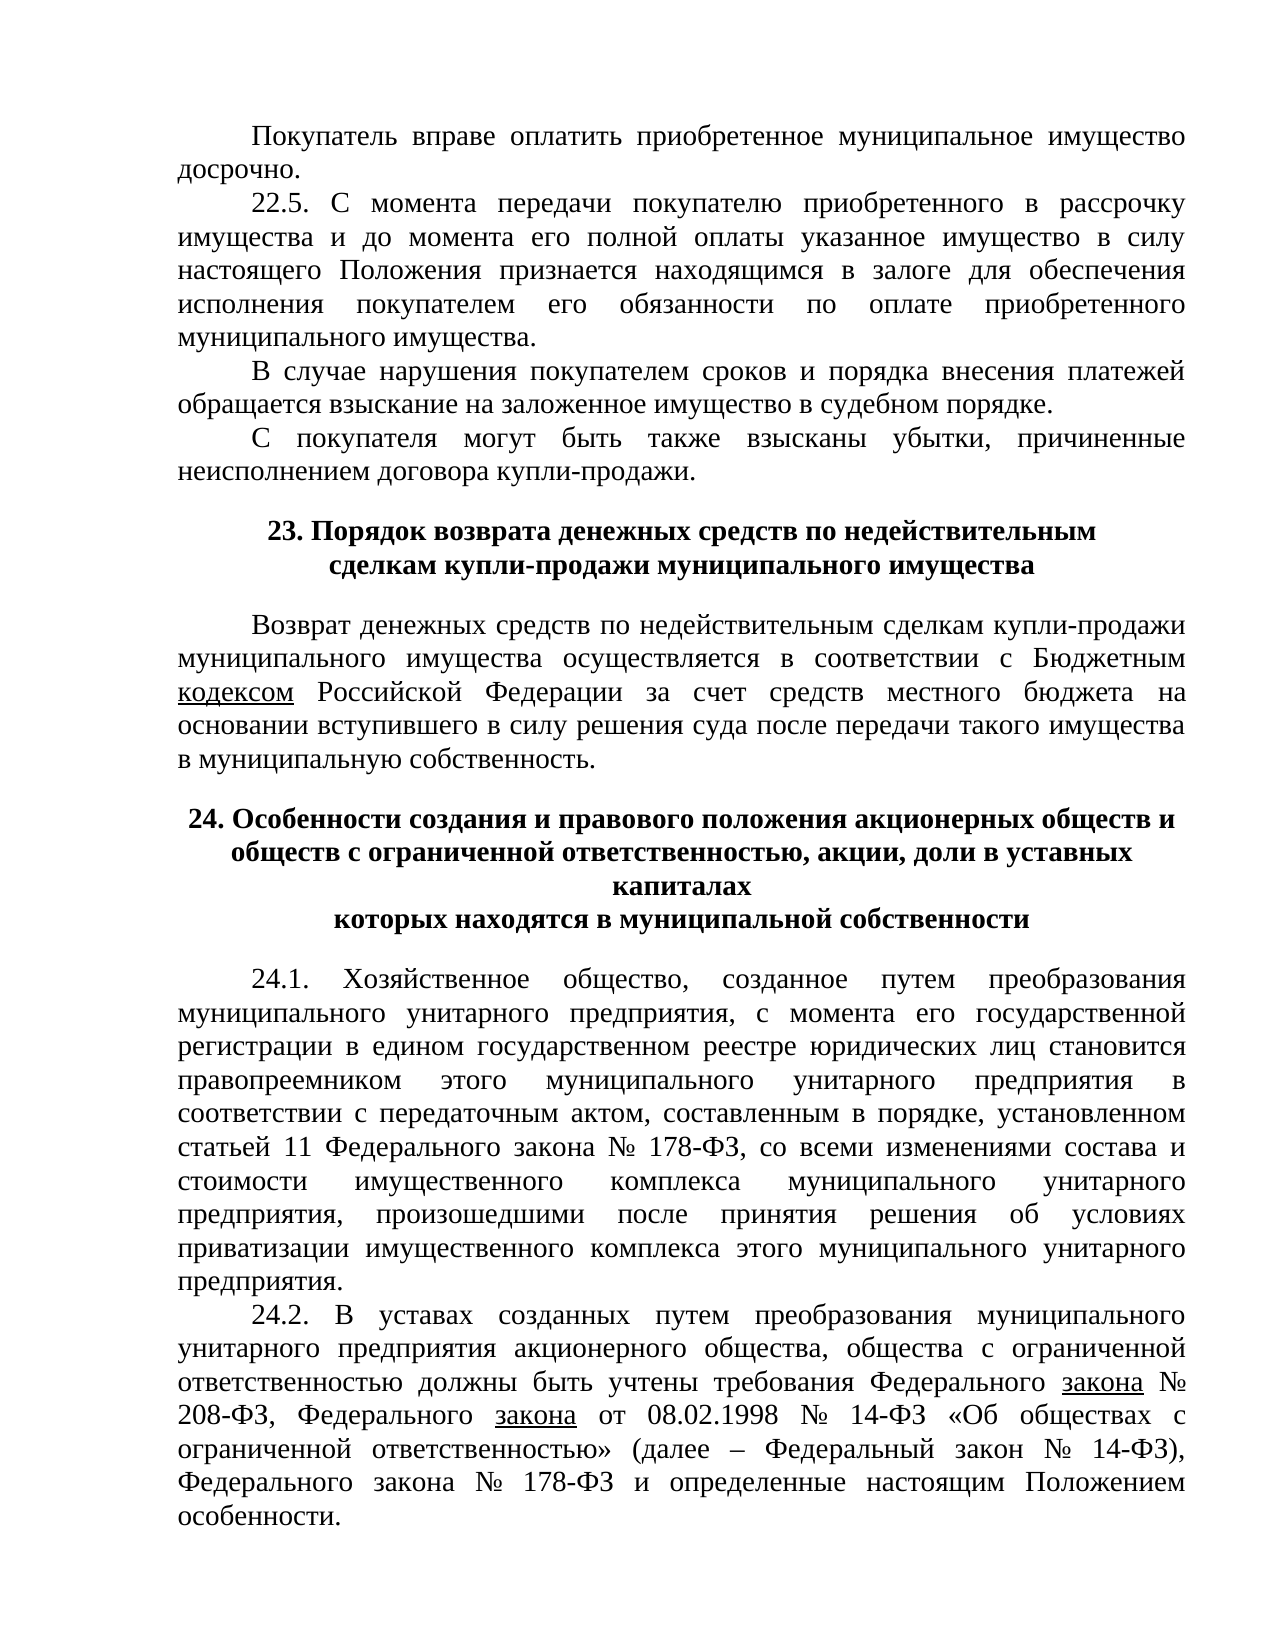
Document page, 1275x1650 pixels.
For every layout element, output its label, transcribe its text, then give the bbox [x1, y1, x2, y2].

text 23. Порядок возврата денежных средств по недействительным [177, 513, 1186, 547]
text В случае нарушения покупателем сроков и порядка внесения платежей обращается взыскание на заложенное имущество в судебном порядке. [177, 353, 1186, 420]
text 24. Особенности создания и правового положения акционерных обществ и обществ с ограниченной ответственностью, акции, доли в уставных капиталах [177, 801, 1186, 902]
text Возврат денежных средств по недействительным сделкам купли-продажи муниципального имущества осуществляется в соответствии с Бюджетным кодексом Российской Федерации за счет средств местного бюджета на основании вступившего в силу решения суда после передачи такого имущества в муниципальную собственность. [177, 607, 1186, 774]
text сделкам купли-продажи муниципального имущества [177, 547, 1186, 581]
text С покупателя могут быть также взысканы убытки, причиненные неисполнением договора купли-продажи. [177, 420, 1186, 487]
text 24.1. Хозяйственное общество, созданное путем преобразования муниципального унитарного предприятия, с момента его государственной регистрации в едином государственном реестре юридических лиц становится правопреемником этого муниципального унитарного предприятия в соответствии с передаточным актом, составленным в порядке, установленном статьей 11 Федерального закона № 178-ФЗ, со всеми изменениями состава и стоимости имущественного комплекса муниципального унитарного предприятия, произошедшими после принятия решения об условиях приватизации имущественного комплекса этого муниципального унитарного предприятия. [177, 961, 1186, 1297]
text которых находятся в муниципальной собственности [177, 902, 1186, 935]
text Покупатель вправе оплатить приобретенное муниципальное имущество досрочно. [177, 118, 1186, 185]
text 22.5. С момента передачи покупателю приобретенного в рассрочку имущества и до момента его полной оплаты указанное имущество в силу настоящего Положения признается находящимся в залоге для обеспечения исполнения покупателем его обязанности по оплате приобретенного муниципального имущества. [177, 185, 1186, 353]
text 24.2. В уставах созданных путем преобразования муниципального унитарного предприятия акционерного общества, общества с ограниченной ответственностью должны быть учтены требования Федерального закона № 208-ФЗ, Федерального закона от 08.02.1998 № 14-ФЗ «Об обществах с ограниченной ответственностью» (далее – Федеральный закон № 14-ФЗ), Федерального закона № 178-ФЗ и определенные настоящим Положением особенности. [177, 1297, 1186, 1532]
